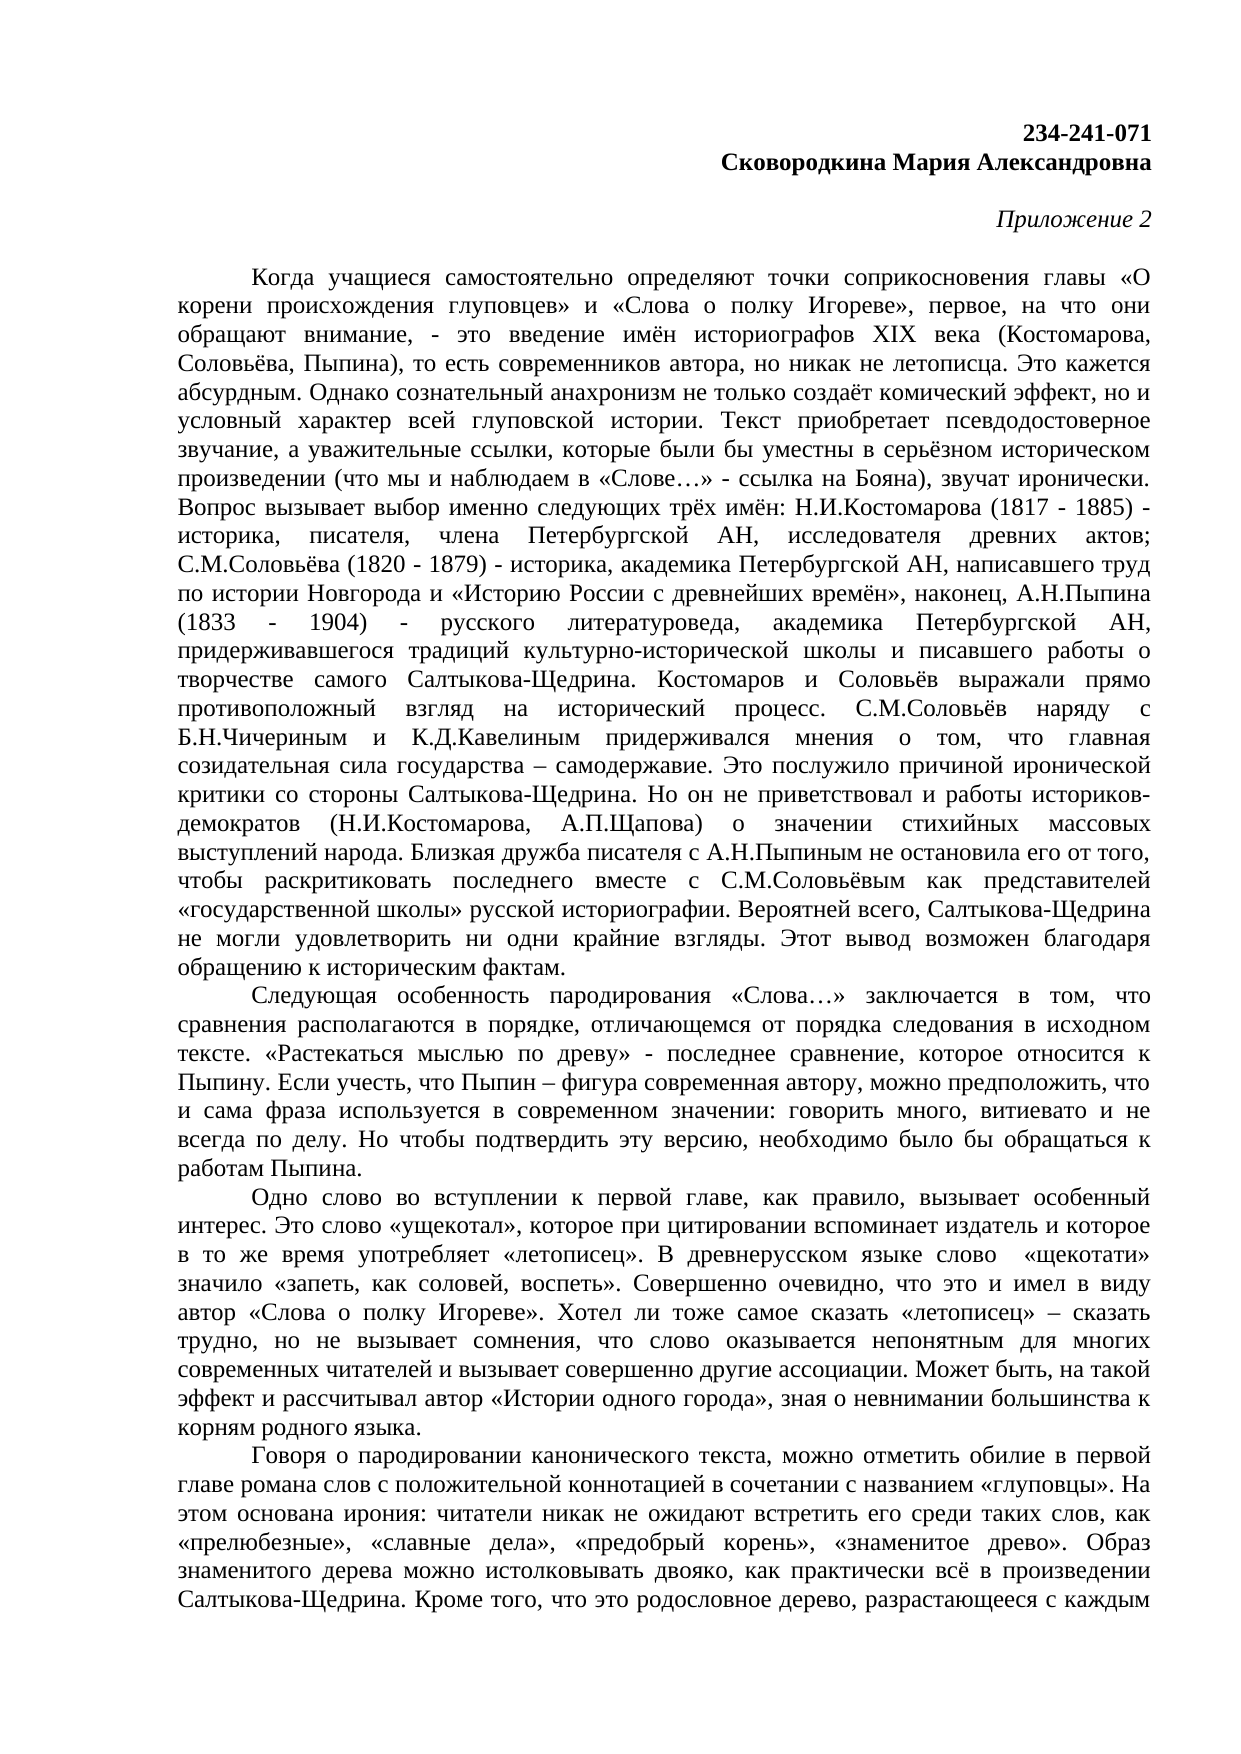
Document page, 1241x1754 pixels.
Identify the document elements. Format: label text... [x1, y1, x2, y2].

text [177, 1441, 1152, 1613]
text 234-241-071 [177, 118, 1152, 147]
text Следующая особенность пародирования «Слова…» заключается в том, что сравнения располагаются в порядке, отличающемся от порядка следования в исходном тексте. «Растекаться мыслью по древу» - последнее сравнение, которое относится к Пыпину. Если учесть, что Пыпин – фигура современная автору, можно предположить, что и сама фраза используется в современном значении: говорить много, витиевато и не всегда по делу. Но чтобы подтвердить эту версию, необходимо было бы обращаться к работам Пыпина. [177, 981, 1152, 1182]
text Приложение 2 [177, 204, 1152, 233]
text Сковородкина Мария Александровна [177, 147, 1152, 176]
text Одно слово во вступлении к первой главе, как правило, вызывает особенный интерес. Это слово «ущекотал», которое при цитировании вспоминает издатель и которое в то же время употребляет «летописец». В древнерусском языке слово «щекотати» значило «запеть, как соловей, воспеть». Совершенно очевидно, что это и имел в виду автор «Слова о полку Игореве». Хотел ли тоже самое сказать «летописец» – сказать трудно, но не вызывает сомнения, что слово оказывается непонятным для многих современных читателей и вызывает совершенно другие ассоциации. Может быть, на такой эффект и рассчитывал автор «Истории одного города», зная о невнимании большинства к корням родного языка. [177, 1182, 1152, 1441]
text Когда учащиеся самостоятельно определяют точки соприкосновения главы «О корени происхождения глуповцев» и «Слова о полку Игореве», первое, на что они обращают внимание, - это введение имён историографов XIX века (Костомарова, Соловьёва, Пыпина), то есть современников автора, но никак не летописца. Это кажется абсурдным. Однако сознательный анахронизм не только создаёт комический эффект, но и условный характер всей глуповской истории. Текст приобретает псевдодостоверное звучание, а уважительные ссылки, которые были бы уместны в серьёзном историческом произведении (что мы и наблюдаем в «Слове…» - ссылка на Бояна), звучат иронически. Вопрос вызывает выбор именно следующих трёх имён: Н.И.Костомарова (1817 - 1885) - историка, писателя, члена Петербургской АН, исследователя древних актов; С.М.Соловьёва (1820 - 1879) - историка, академика Петербургской АН, написавшего труд по истории Новгорода и «Историю России с древнейших времён», наконец, А.Н.Пыпина (1833 - 1904) - русского литературоведа, академика Петербургской АН, придерживавшегося традиций культурно-исторической школы и писавшего работы о творчестве самого Салтыкова-Щедрина. Костомаров и Соловьёв выражали прямо противоположный взгляд на исторический процесс. С.М.Соловьёв наряду с Б.Н.Чичериным и К.Д.Кавелиным придерживался мнения о том, что главная созидательная сила государства – самодержавие. Это послужило причиной иронической критики со стороны Салтыкова-Щедрина. Но он не приветствовал и работы историков-демократов (Н.И.Костомарова, А.П.Щапова) о значении стихийных массовых выступлений народа. Близкая дружба писателя с А.Н.Пыпиным не остановила его от того, чтобы раскритиковать последнего вместе с С.М.Соловьёвым как представителей «государственной школы» русской историографии. Вероятней всего, Салтыкова-Щедрина не могли удовлетворить ни одни крайние взгляды. Этот вывод возможен благодаря обращению к историческим фактам. [177, 262, 1152, 981]
